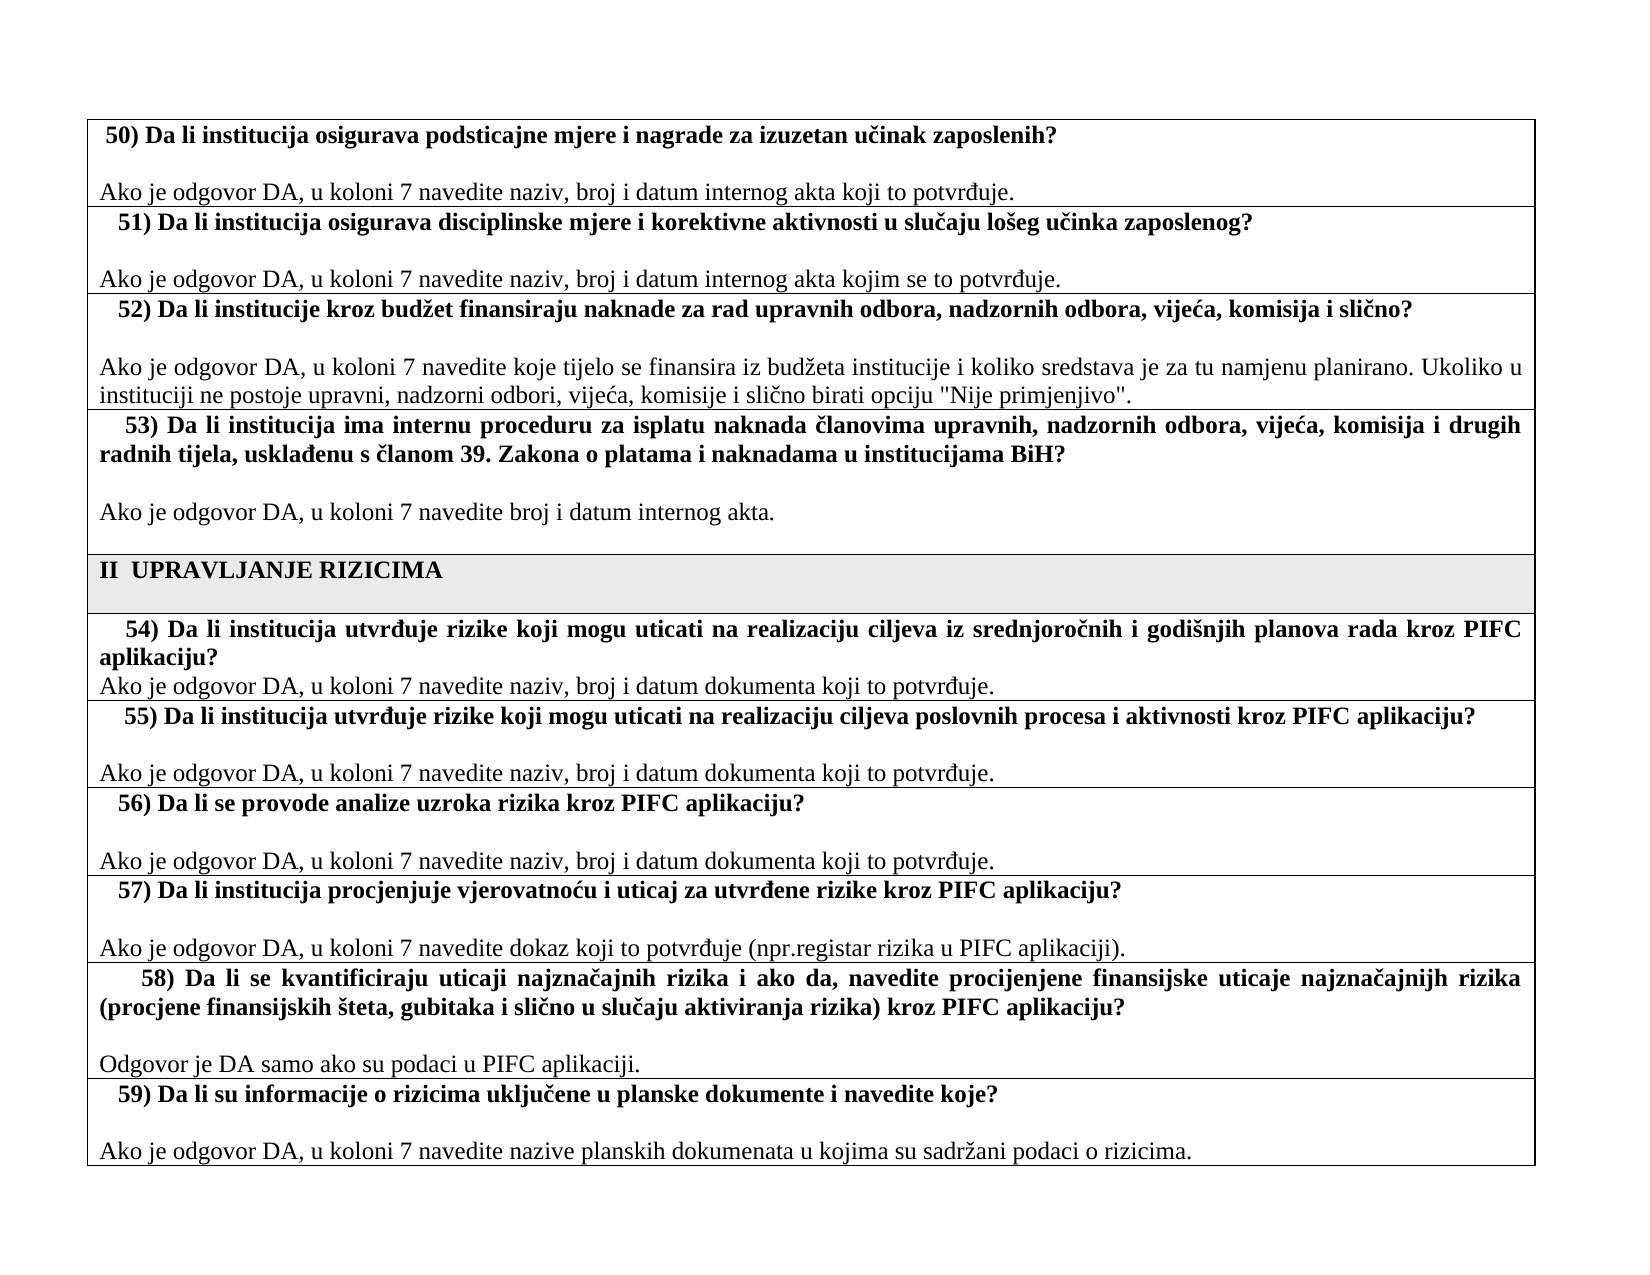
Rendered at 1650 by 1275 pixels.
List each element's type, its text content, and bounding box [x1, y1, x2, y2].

table_cell 52) Da li institucije kroz budžet finansiraju naknade za rad upravnih odbora, nadzornih odbora, vijeća, komisija i slično? Ako je odgovor DA, u koloni 7 navedite koje tijelo se finansira iz budžeta institucije i koliko sredstava je za tu namjenu planirano. Ukoliko u instituciji ne postoje upravni, nadzorni odbori, vijeća, komisije i slično birati opciju "Nije primjenjivo". [88, 294, 1534, 409]
table_cell II UPRAVLJANJE RIZICIMA [88, 555, 1534, 613]
table_cell 53) Da li institucija ima internu proceduru za isplatu naknada članovima upravnih, nadzornih odbora, vijeća, komisija i drugih radnih tijela, usklađenu s članom 39. Zakona o platama i naknadama u institucijama BiH? Ako je odgovor DA, u koloni 7 navedite broj i datum internog akta. [88, 410, 1534, 554]
table_cell 56) Da li se provode analize uzroka rizika kroz PIFC aplikaciju? Ako je odgovor DA, u koloni 7 navedite naziv, broj i datum dokumenta koji to potvrđuje. [88, 788, 1534, 874]
table_cell 59) Da li su informacije o rizicima uključene u planske dokumente i navedite koje? Ako je odgovor DA, u koloni 7 navedite nazive planskih dokumenata u kojima su sadržani podaci o rizicima. [88, 1079, 1534, 1165]
table_cell 51) Da li institucija osigurava disciplinske mjere i korektivne aktivnosti u slučaju lošeg učinka zaposlenog? Ako je odgovor DA, u koloni 7 navedite naziv, broj i datum internog akta kojim se to potvrđuje. [88, 207, 1534, 293]
table_cell 54) Da li institucija utvrđuje rizike koji mogu uticati na realizaciju ciljeva iz srednjoročnih i godišnjih planova rada kroz PIFC aplikaciju? Ako je odgovor DA, u koloni 7 navedite naziv, broj i datum dokumenta koji to potvrđuje. [88, 614, 1534, 700]
table_cell 55) Da li institucija utvrđuje rizike koji mogu uticati na realizaciju ciljeva poslovnih procesa i aktivnosti kroz PIFC aplikaciju? Ako je odgovor DA, u koloni 7 navedite naziv, broj i datum dokumenta koji to potvrđuje. [88, 701, 1534, 787]
table_cell 57) Da li institucija procjenjuje vjerovatnoću i uticaj za utvrđene rizike kroz PIFC aplikaciju? Ako je odgovor DA, u koloni 7 navedite dokaz koji to potvrđuje (npr.registar rizika u PIFC aplikaciji). [88, 876, 1534, 962]
table_cell 50) Da li institucija osigurava podsticajne mjere i nagrade za izuzetan učinak zaposlenih? Ako je odgovor DA, u koloni 7 navedite naziv, broj i datum internog akta koji to potvrđuje. [88, 120, 1534, 206]
table_cell 58) Da li se kvantificiraju uticaji najznačajnih rizika i ako da, navedite procijenjene finansijske uticaje najznačajnijh rizika (procjene finansijskih šteta, gubitaka i slično u slučaju aktiviranja rizika) kroz PIFC aplikaciju? Odgovor je DA samo ako su podaci u PIFC aplikaciji. [88, 963, 1534, 1078]
